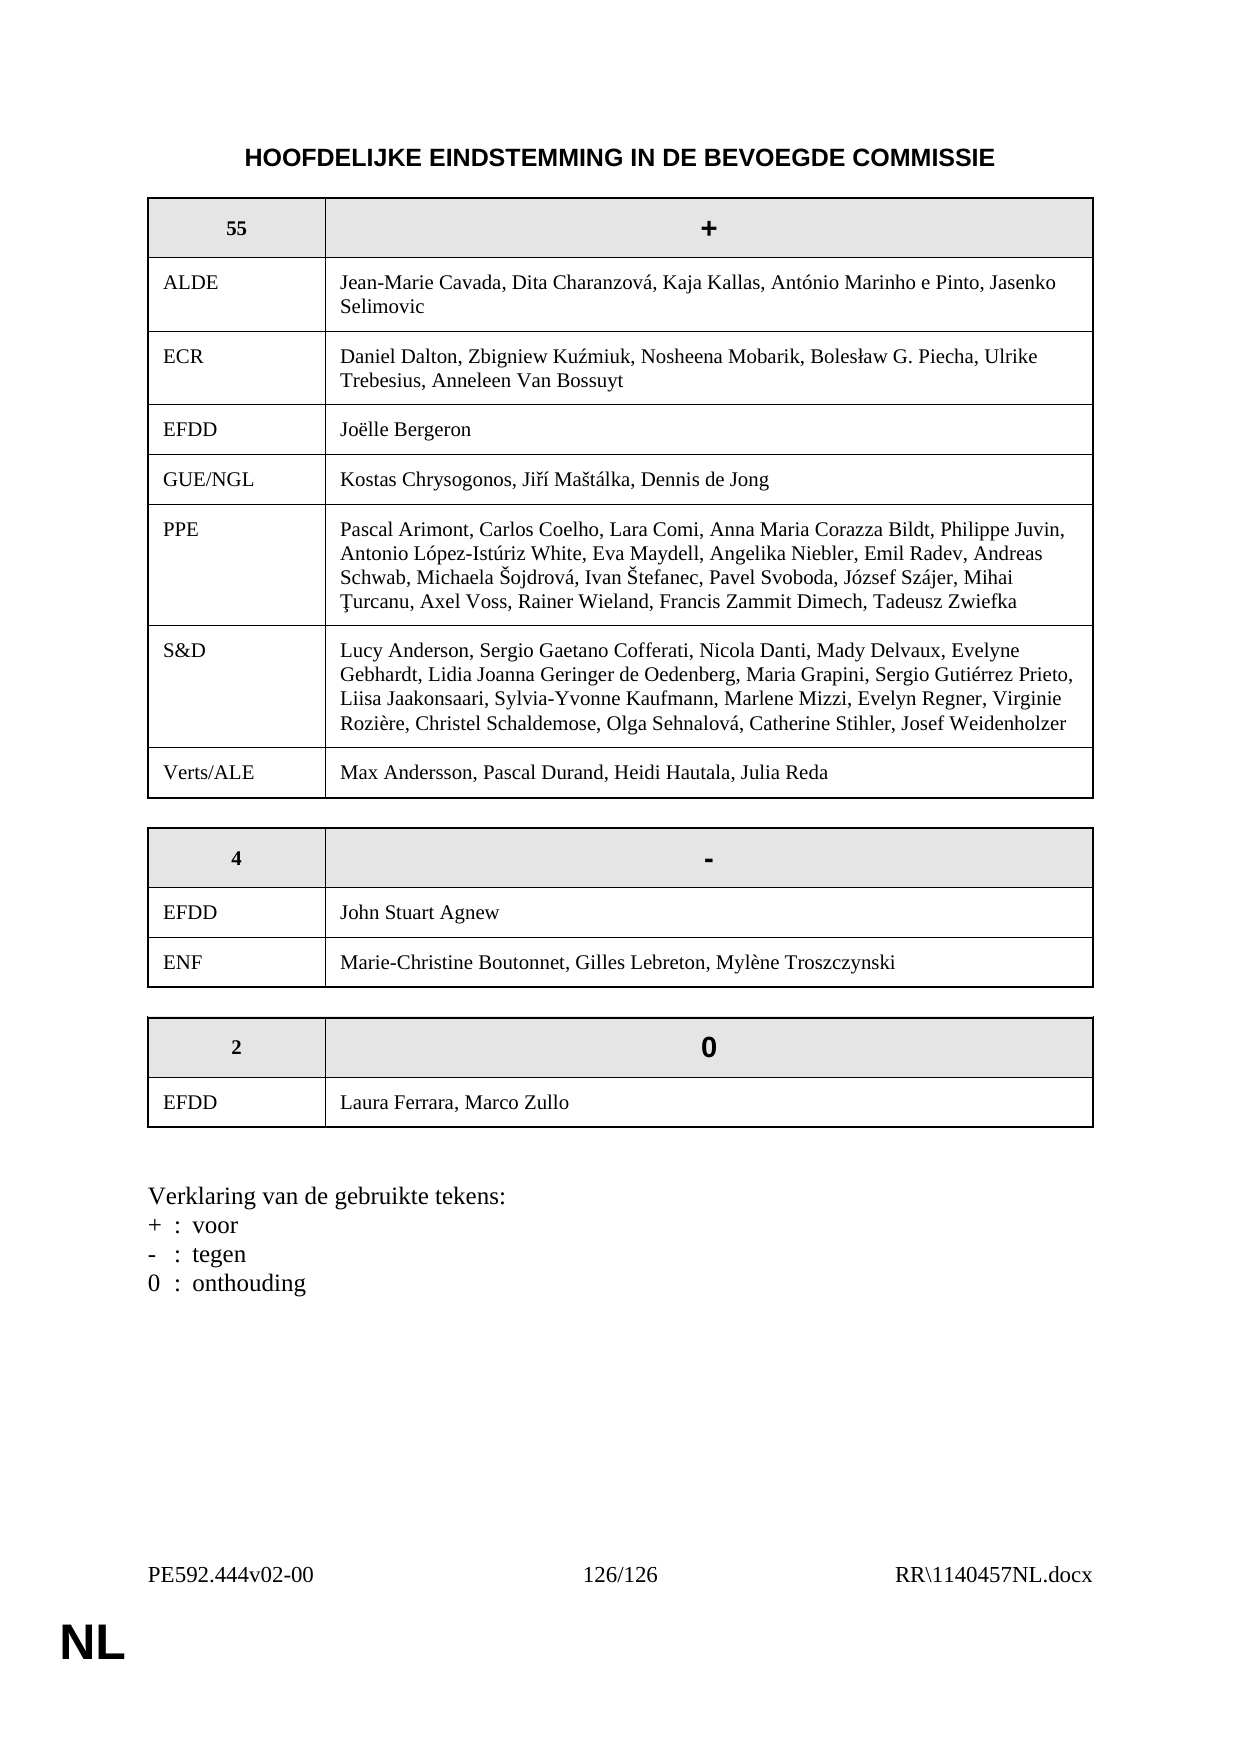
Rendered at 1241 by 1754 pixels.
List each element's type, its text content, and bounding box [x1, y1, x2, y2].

text + : voor [148, 1210, 1092, 1239]
table_cell S&D [149, 626, 325, 747]
table_cell Daniel Dalton, Zbigniew Kuźmiuk, Nosheena Mobarik, Bolesław G. Piecha, Ulrike Trebesius, Anneleen Van Bossuyt [326, 332, 1092, 404]
text 0 : onthouding [148, 1268, 1092, 1296]
table_cell Kostas Chrysogonos, Jiří Maštálka, Dennis de Jong [326, 455, 1092, 503]
table_header 4 [149, 829, 325, 887]
table_cell GUE/NGL [149, 455, 325, 503]
text - : tegen [148, 1239, 1092, 1268]
table_cell Pascal Arimont, Carlos Coelho, Lara Comi, Anna Maria Corazza Bildt, Philippe Juvin, Antonio López-Istúriz White, Eva Maydell, Angelika Niebler, Emil Radev, Andreas Schwab, Michaela Šojdrová, Ivan Štefanec, Pavel Svoboda, József Szájer, Mihai Ţurcanu, Axel Voss, Rainer Wieland, Francis Zammit Dimech, Tadeusz Zwiefka [326, 505, 1092, 625]
table_cell ENF [149, 938, 325, 986]
table_cell Jean-Marie Cavada, Dita Charanzová, Kaja Kallas, António Marinho e Pinto, Jasenko Selimovic [326, 258, 1092, 331]
table_cell Marie-Christine Boutonnet, Gilles Lebreton, Mylène Troszczynski [326, 938, 1092, 986]
table_header 0 [326, 1019, 1092, 1077]
table_cell EFDD [149, 405, 325, 454]
table_header - [326, 829, 1092, 887]
table_header 55 [149, 199, 325, 257]
text Verklaring van de gebruikte tekens: [148, 1181, 1092, 1210]
subtitle HOOFDELIJKE EINDSTEMMING IN DE BEVOEGDE COMMISSIE [148, 143, 1092, 172]
table_cell ALDE [149, 258, 325, 331]
table_header 2 [149, 1019, 325, 1077]
table_cell EFDD [149, 888, 325, 937]
table_cell ECR [149, 332, 325, 404]
table_cell Joëlle Bergeron [326, 405, 1092, 454]
table_cell Lucy Anderson, Sergio Gaetano Cofferati, Nicola Danti, Mady Delvaux, Evelyne Gebhardt, Lidia Joanna Geringer de Oedenberg, Maria Grapini, Sergio Gutiérrez Prieto, Liisa Jaakonsaari, Sylvia-Yvonne Kaufmann, Marlene Mizzi, Evelyn Regner, Virginie Rozière, Christel Schaldemose, Olga Sehnalová, Catherine Stihler, Josef Weidenholzer [326, 626, 1092, 747]
table_header + [326, 199, 1092, 257]
table_cell PPE [149, 505, 325, 625]
table_cell EFDD [149, 1078, 325, 1126]
table_cell Laura Ferrara, Marco Zullo [326, 1078, 1092, 1126]
table_cell John Stuart Agnew [326, 888, 1092, 937]
table_cell Verts/ALE [149, 748, 325, 797]
table_cell Max Andersson, Pascal Durand, Heidi Hautala, Julia Reda [326, 748, 1092, 797]
